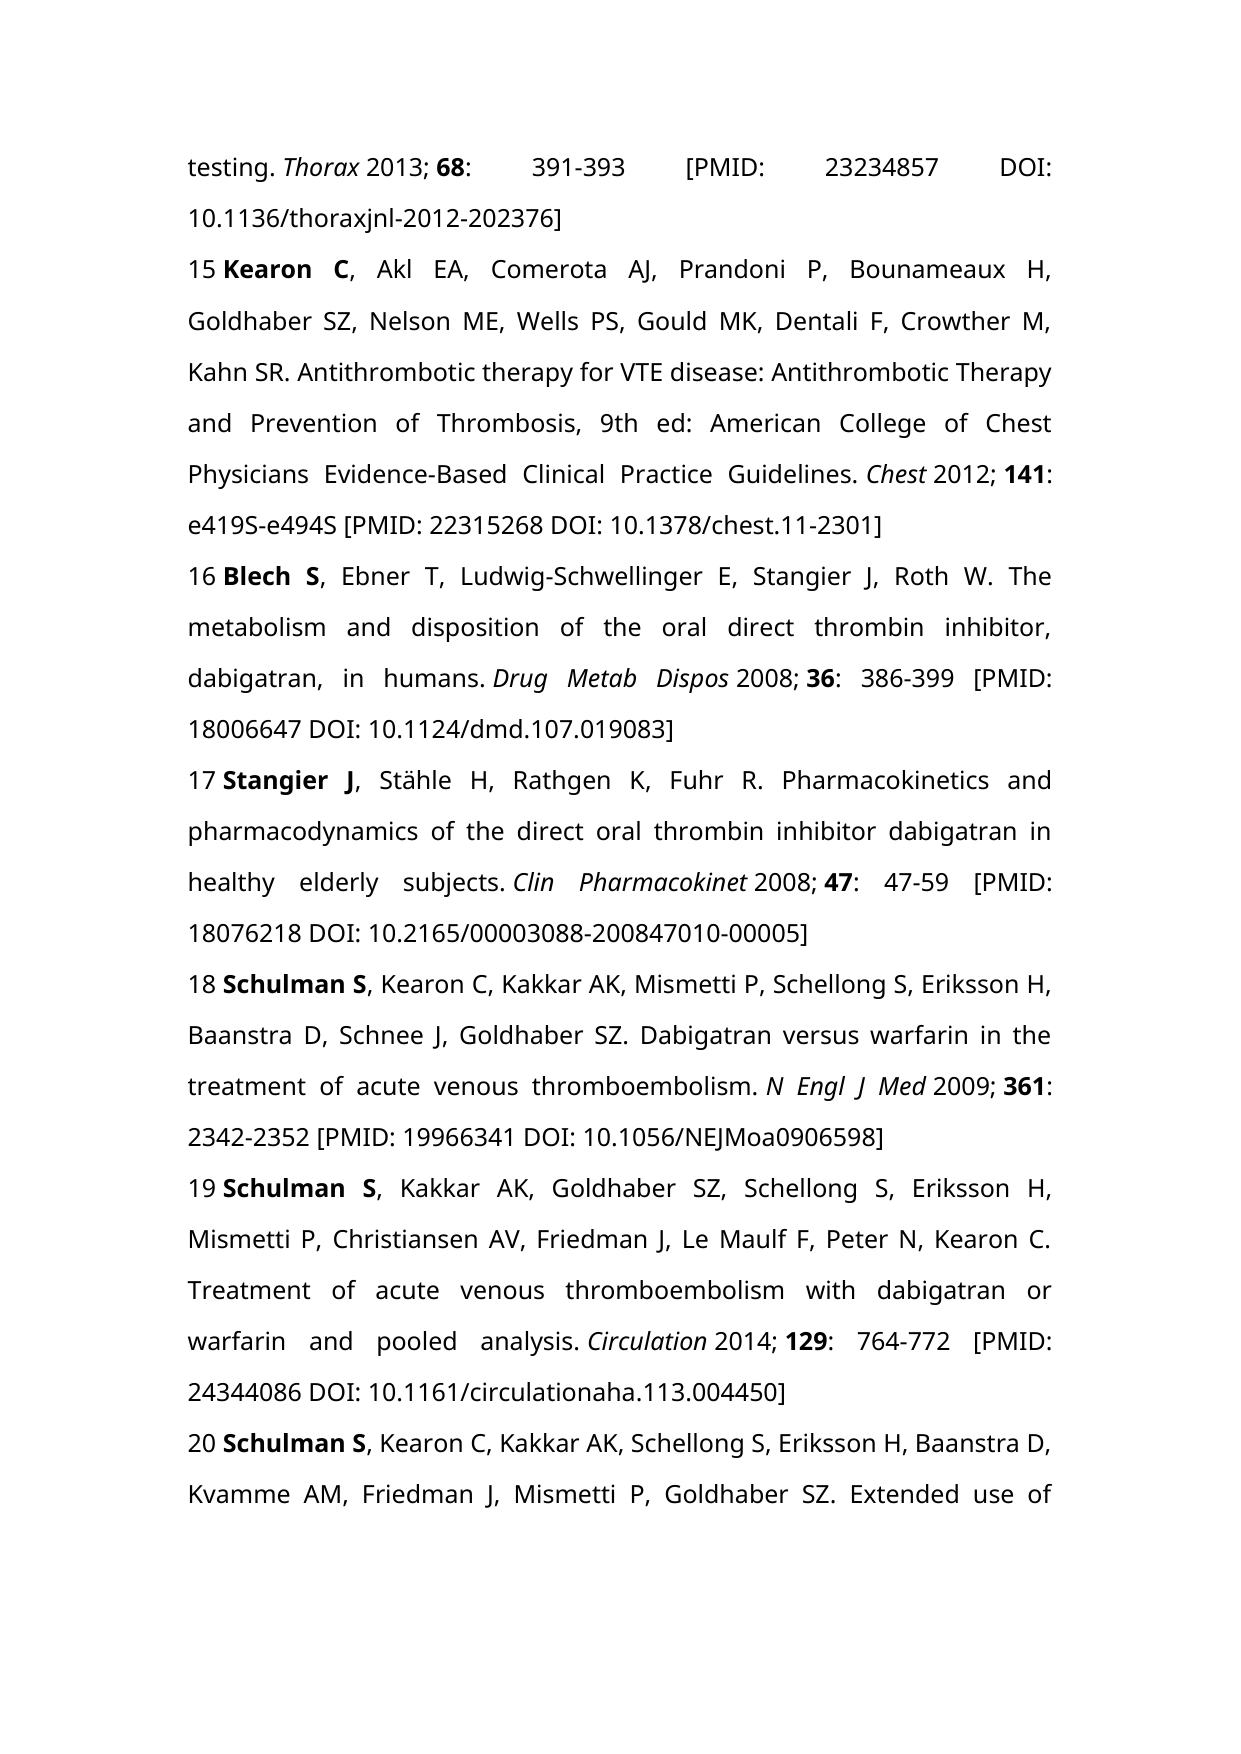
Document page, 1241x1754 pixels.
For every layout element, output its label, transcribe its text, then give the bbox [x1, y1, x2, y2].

text 15 Kearon C, Akl EA, Comerota AJ, Prandoni P, Bounameaux H, Goldhaber SZ, Nelson ME, Wells PS, Gould MK, Dentali F, Crowther M, Kahn SR. Antithrombotic therapy for VTE disease: Antithrombotic Therapy and Prevention of Thrombosis, 9th ed: American College of Chest Physicians Evidence-Based Clinical Practice Guidelines. Chest 2012; 141: e419S-e494S [PMID: 22315268 DOI: 10.1378/chest.11-2301] [187, 252, 1053, 541]
text 19 Schulman S, Kakkar AK, Goldhaber SZ, Schellong S, Eriksson H, Mismetti P, Christiansen AV, Friedman J, Le Maulf F, Peter N, Kearon C. Treatment of acute venous thromboembolism with dabigatran or warfarin and pooled analysis. Circulation 2014; 129: 764-772 [PMID: 24344086 DOI: 10.1161/circulationaha.113.004450] [187, 1171, 1053, 1409]
text 16 Blech S, Ebner T, Ludwig-Schwellinger E, Stangier J, Roth W. The metabolism and disposition of the oral direct thrombin inhibitor, dabigatran, in humans. Drug Metab Dispos 2008; 36: 386-399 [PMID: 18006647 DOI: 10.1124/dmd.107.019083] [187, 558, 1053, 746]
text 18 Schulman S, Kearon C, Kakkar AK, Mismetti P, Schellong S, Eriksson H, Baanstra D, Schnee J, Goldhaber SZ. Dabigatran versus warfarin in the treatment of acute venous thromboembolism. N Engl J Med 2009; 361: 2342-2352 [PMID: 19966341 DOI: 10.1056/NEJMoa0906598] [187, 967, 1053, 1154]
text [187, 1426, 1053, 1511]
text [187, 150, 1053, 235]
text 17 Stangier J, Stähle H, Rathgen K, Fuhr R. Pharmacokinetics and pharmacodynamics of the direct oral thrombin inhibitor dabigatran in healthy elderly subjects. Clin Pharmacokinet 2008; 47: 47-59 [PMID: 18076218 DOI: 10.2165/00003088-200847010-00005] [187, 762, 1053, 950]
